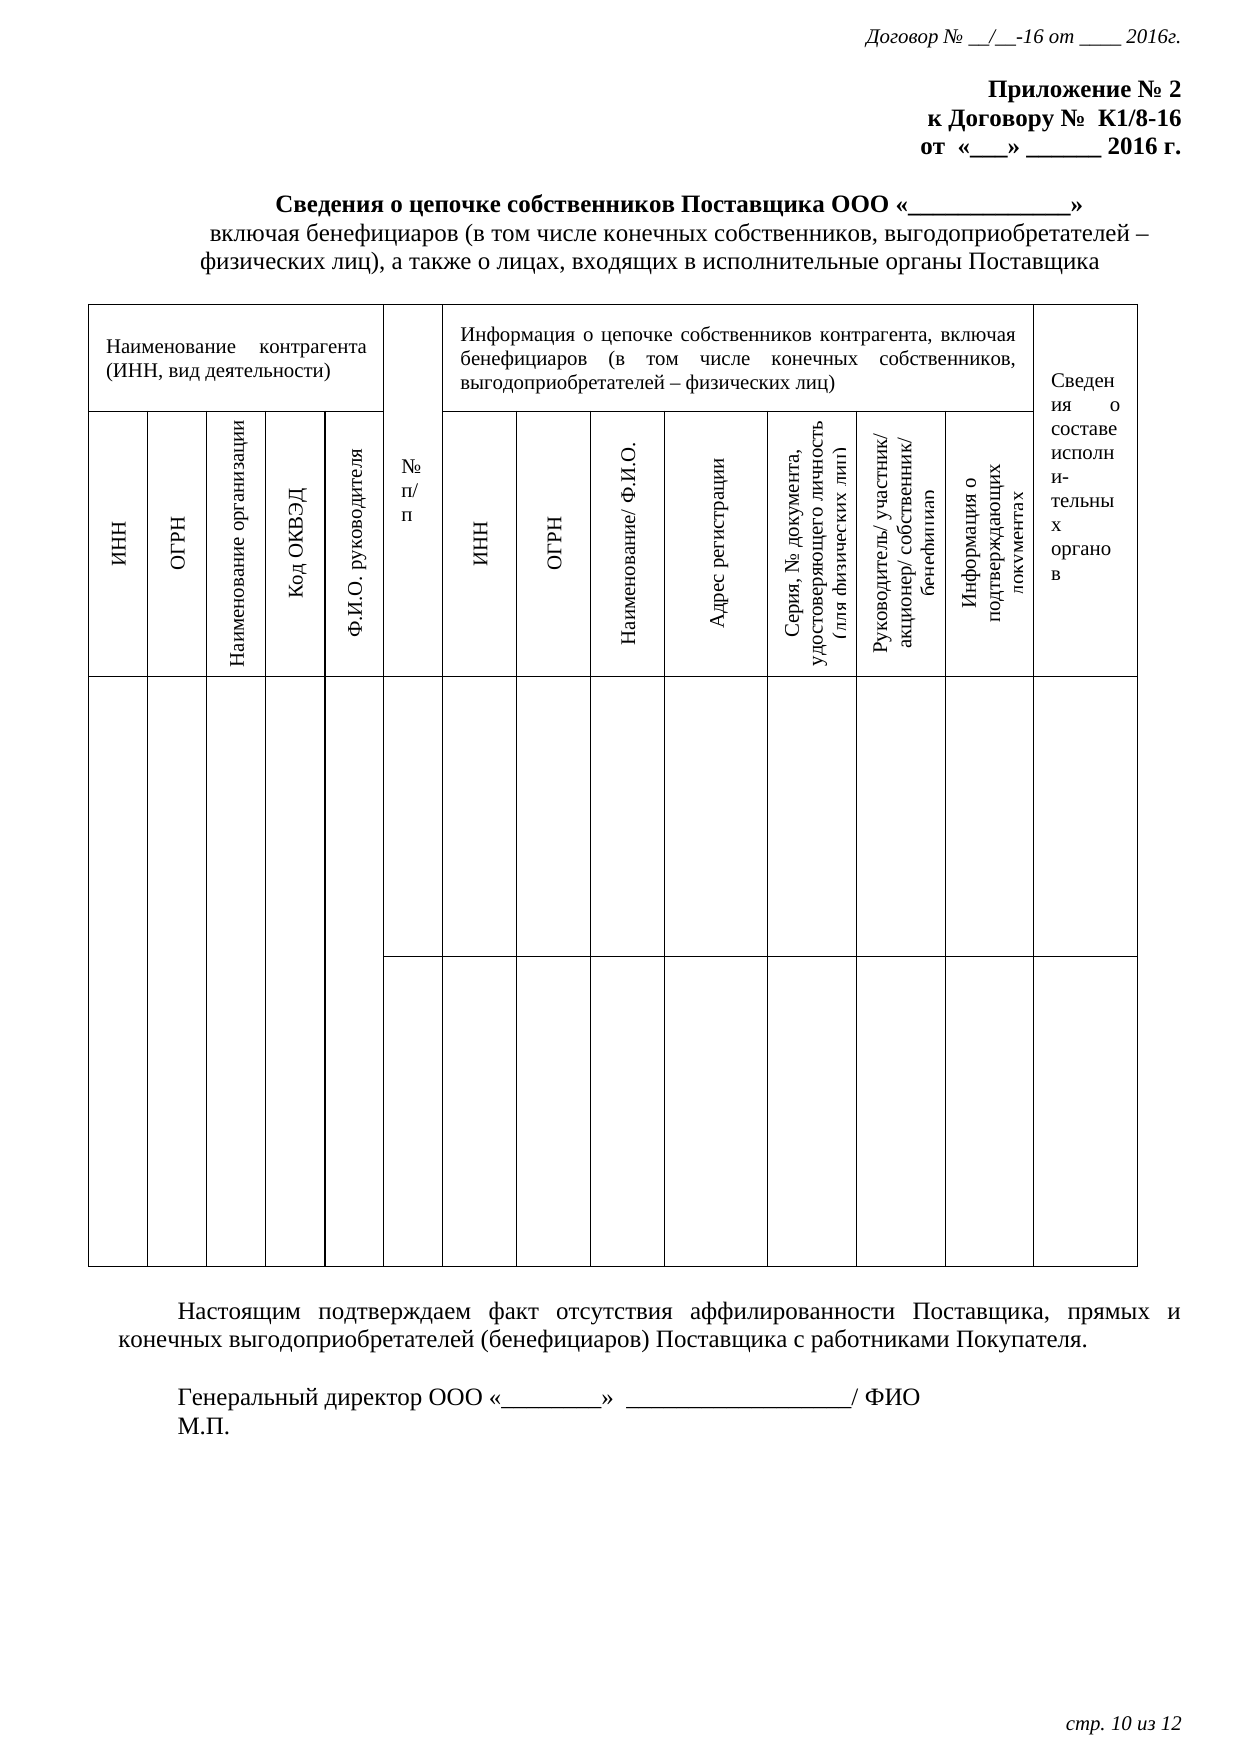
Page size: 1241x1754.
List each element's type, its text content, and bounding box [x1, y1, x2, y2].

table_cell [517, 677, 590, 956]
table_cell [946, 677, 1033, 956]
table_cell Код ОКВЭД [266, 412, 324, 676]
table_header № п/п [384, 305, 442, 676]
table_cell ИНН [89, 412, 147, 676]
table_header Информация о цепочке собственников контрагента, включая бенефициаров (в том числе конечных собственников, выгодоприобретателей – физических лиц) [443, 305, 1033, 411]
table_cell [591, 957, 664, 1266]
table_cell ОГРН [517, 412, 590, 676]
table_cell [768, 677, 856, 956]
table_cell Информация о подтверждающих документах [946, 412, 1033, 676]
table_header Наименование контрагента (ИНН, вид деятельности) [89, 305, 383, 411]
table_cell [266, 677, 324, 1266]
table_cell [665, 957, 767, 1266]
table_cell [768, 957, 856, 1266]
table_cell [384, 677, 442, 956]
table_cell [148, 677, 206, 1266]
table_cell [326, 677, 383, 1266]
table_cell [89, 677, 147, 1266]
table_cell [857, 957, 945, 1266]
text Генеральный директор ООО «________» __________________/ ФИО [118, 1382, 1181, 1411]
text Сведения о цепочке собственников Поставщика ООО «_____________» [118, 189, 1181, 218]
table_cell [946, 957, 1033, 1266]
table_cell Наименование организации [207, 412, 265, 676]
text Приложение № 2 [118, 74, 1181, 103]
table_cell Ф.И.О. руководителя [326, 412, 383, 676]
table_cell [443, 677, 516, 956]
table_cell [591, 677, 664, 956]
table_cell [857, 677, 945, 956]
text от «___» ______ 2016 г. [118, 131, 1181, 160]
text к Договору № К1/8-16 [118, 103, 1181, 131]
table_cell ОГРН [148, 412, 206, 676]
table_cell [1034, 677, 1137, 956]
table_header Сведения о составе исполни-тельных органов [1034, 305, 1137, 676]
text Настоящим подтверждаем факт отсутствия аффилированности Поставщика, прямых и конечных выгодоприобретателей (бенефициаров) Поставщика с работниками Покупателя. [118, 1296, 1181, 1353]
table_cell Серия, № документа, удостоверяющего личность (для физических лиц) [768, 412, 856, 676]
table_cell Руководитель/ участник/ акционер/ собственник/ бенефициар [857, 412, 945, 676]
text М.П. [118, 1411, 1181, 1439]
table_cell [384, 957, 442, 1266]
table_cell ИНН [443, 412, 516, 676]
table_cell [1034, 957, 1137, 1266]
table_cell [665, 677, 767, 956]
text включая бенефициаров (в том числе конечных собственников, выгодоприобретателей – физических лиц), а также о лицах, входящих в исполнительные органы Поставщика [118, 218, 1181, 275]
table_cell Адрес регистрации [665, 412, 767, 676]
table_cell Наименование/ Ф.И.О. [591, 412, 664, 676]
table_cell [517, 957, 590, 1266]
table_cell [443, 957, 516, 1266]
table_cell [207, 677, 265, 1266]
